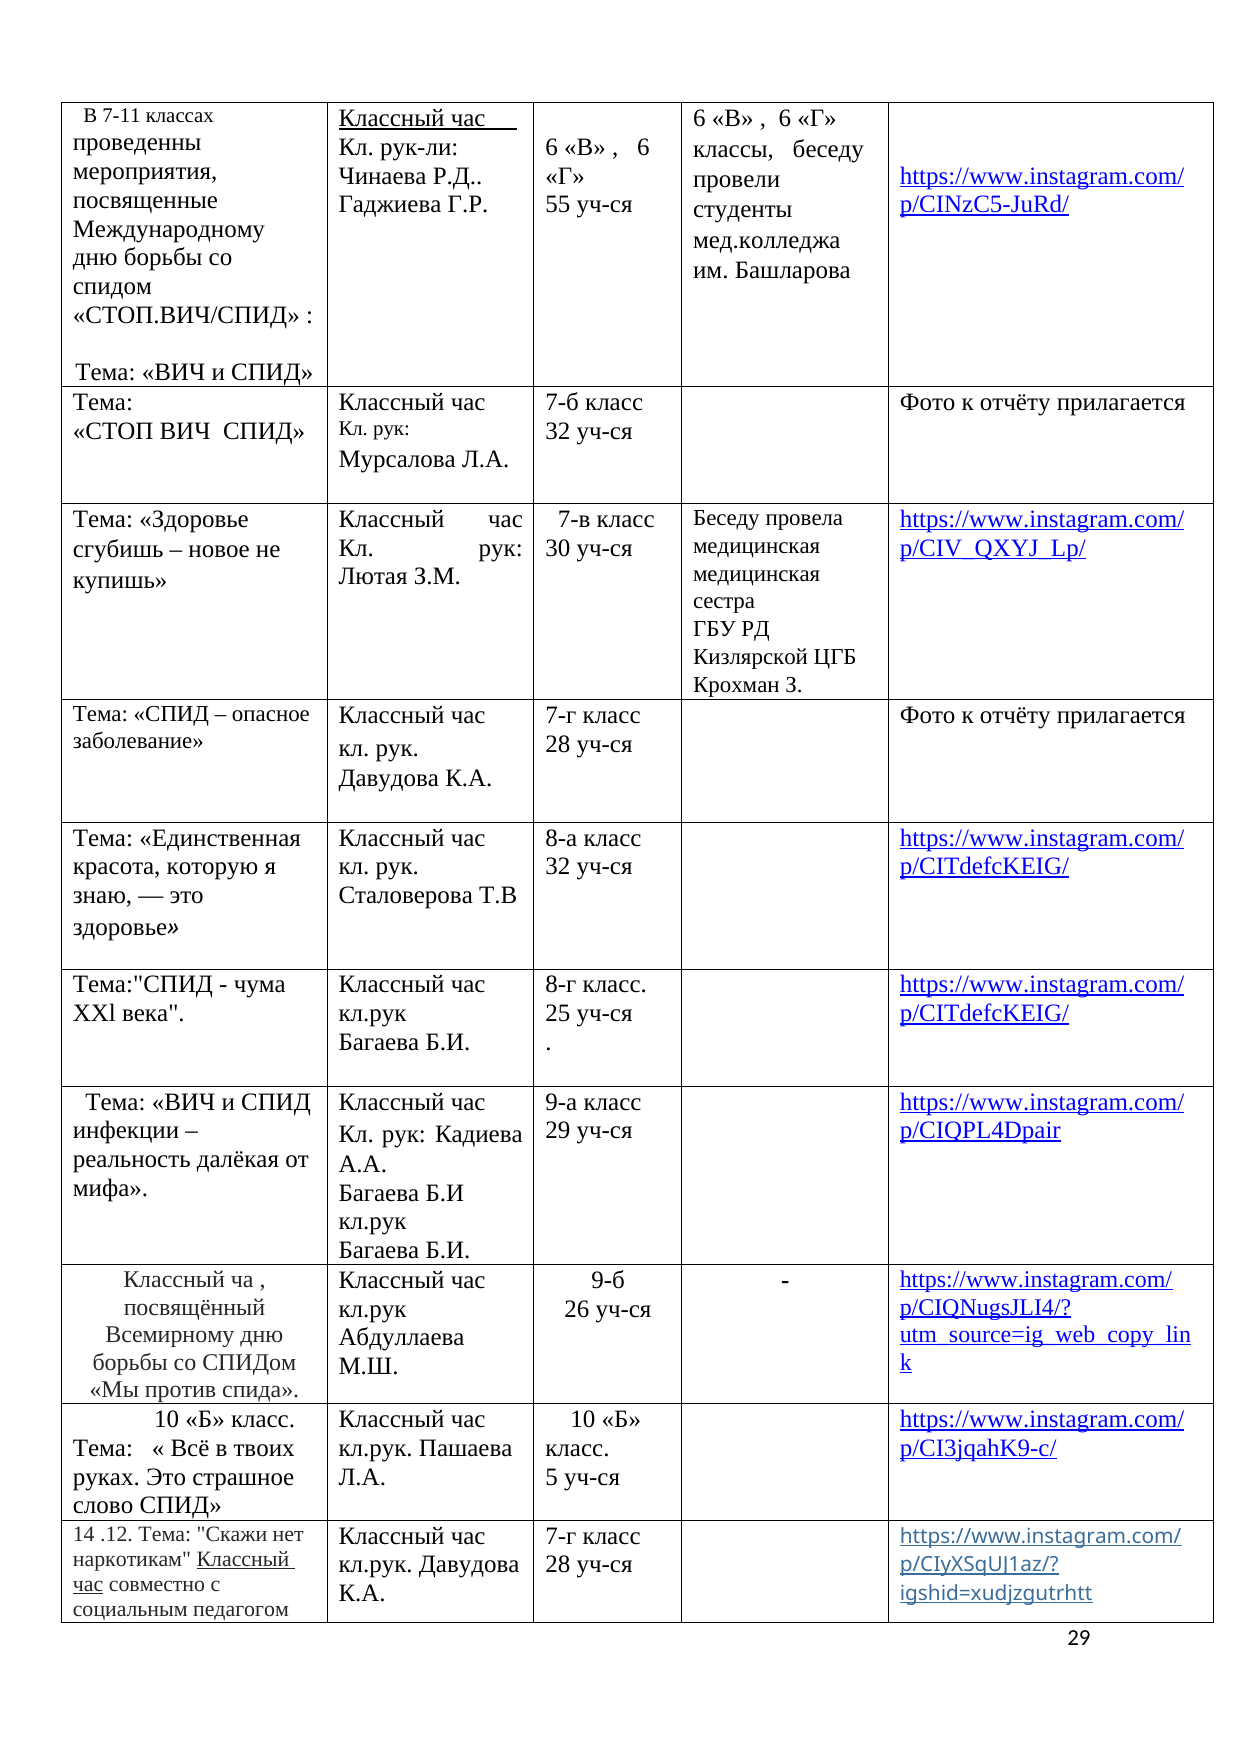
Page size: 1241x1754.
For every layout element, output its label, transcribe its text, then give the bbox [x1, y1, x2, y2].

table_cell Тема: «СТОП ВИЧ СПИД» [62, 387, 327, 503]
table_cell 8-а класс 32 уч-ся [534, 823, 681, 968]
table_cell [682, 1404, 888, 1520]
table_cell [682, 970, 888, 1086]
table_cell [682, 1087, 888, 1264]
table_cell 7-в класс 30 уч-ся [534, 504, 681, 699]
table_cell 7-б класс 32 уч-ся [534, 387, 681, 503]
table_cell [328, 1521, 533, 1622]
table_header 6 «В» , 6 «Г» 55 уч-ся [534, 103, 681, 386]
table_cell https://www.instagram.com/p/CIQNugsJLI4/?utm_source=ig_web_copy_link [889, 1265, 1213, 1403]
table_cell Тема: «Здоровье сгубишь – новое не купишь» [62, 504, 327, 699]
table_cell Классный час Кл. рук: Кадиева А.А. Багаева Б.И кл.рук Багаева Б.И. [328, 1087, 533, 1264]
table_cell https://www.instagram.com/p/CIV_QXYJ_Lp/ [889, 504, 1213, 699]
table_header Классный час Кл. рук-ли: Чинаева Р.Д.. Гаджиева Г.Р. [328, 103, 533, 386]
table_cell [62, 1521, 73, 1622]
table_cell [682, 700, 888, 822]
table_cell Тема:"СПИД - чума ХХl века". [62, 970, 327, 1086]
table_cell Тема: «Единственная красота, которую я знаю, — это здоровье» [62, 823, 327, 968]
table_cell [889, 1521, 1213, 1622]
table_cell Тема: «ВИЧ и СПИД инфекции – реальность далёкая от мифа». [62, 1087, 327, 1264]
table_cell 10 «Б» класс. Тема: « Всё в твоих руках. Это страшное слово СПИД» [62, 1404, 327, 1520]
table_cell Классный ча , посвящённый Всемирному дню борьбы со СПИДом «Мы против спида». [265, 1265, 327, 1403]
table_cell Классный час Кл. рук: Мурсалова Л.А. [328, 387, 533, 503]
table_cell https://www.instagram.com/p/CITdefcKEIG/ [889, 823, 1213, 968]
table_cell https://www.instagram.com/p/CIQPL4Dpair [889, 1087, 1213, 1264]
table_cell https://www.instagram.com/p/CITdefcKEIG/ [889, 970, 1213, 1086]
table_cell Тема: «СПИД – опасное заболевание» [62, 700, 327, 822]
table_cell Беседу провела медицинская медицинская сестра ГБУ РД Кизлярской ЦГБ Крохман З. [682, 504, 888, 699]
table_cell [682, 1521, 888, 1622]
table_cell Классный час кл.рук Багаева Б.И. [328, 970, 533, 1086]
table_cell Классный час кл.рук Абдуллаева М.Ш. [328, 1265, 533, 1403]
table_cell Классный ча , посвящённый Всемирному дню борьбы со СПИДом «Мы против спида». [62, 1265, 124, 1403]
table_cell 7-г класс 28 уч-ся [534, 1521, 681, 1622]
table_header https://www.instagram.com/p/CINzC5-JuRd/ [889, 103, 1213, 386]
table_cell [682, 823, 888, 968]
table_cell Классный час кл.рук. Пашаева Л.А. [328, 1404, 533, 1520]
table_cell Классный час кл. рук. Давудова К.А. [328, 700, 533, 822]
table_cell 9-а класс 29 уч-ся [534, 1087, 681, 1264]
table_cell 8-г класс. 25 уч-ся . [534, 970, 681, 1086]
table_cell Классный час кл. рук. Сталоверова Т.В [328, 823, 533, 968]
table_cell 9-б 26 уч-ся [534, 1265, 681, 1403]
table_cell 7-г класс 28 уч-ся [534, 700, 681, 822]
table_cell Фото к отчёту прилагается [889, 387, 1213, 503]
table_header 6 «В» , 6 «Г» классы, беседу провели студенты мед.колледжа им. Башларова [682, 103, 888, 386]
table_cell Классный час Кл. рук: Лютая З.М. [328, 504, 533, 699]
table_cell [682, 387, 888, 503]
table_cell 14 .12. Тема: "Скажи нет наркотикам" Классный час совместно с социальным педагогом Ериной А.С. Кл. руководитель: Давудова К.А. [220, 1521, 327, 1622]
table_cell - [682, 1265, 888, 1403]
table_cell Фото к отчёту прилагается [889, 700, 1213, 822]
table_header В 7-11 классах проведенны мероприятия, посвященные Международному дню борьбы со спидом «СТОП.ВИЧ/СПИД» : Тема: «ВИЧ и СПИД» [62, 103, 327, 386]
table_cell 10 «Б» класс. 5 уч-ся [534, 1404, 681, 1520]
table_cell https://www.instagram.com/p/CI3jqahK9-c/ [889, 1404, 1213, 1520]
